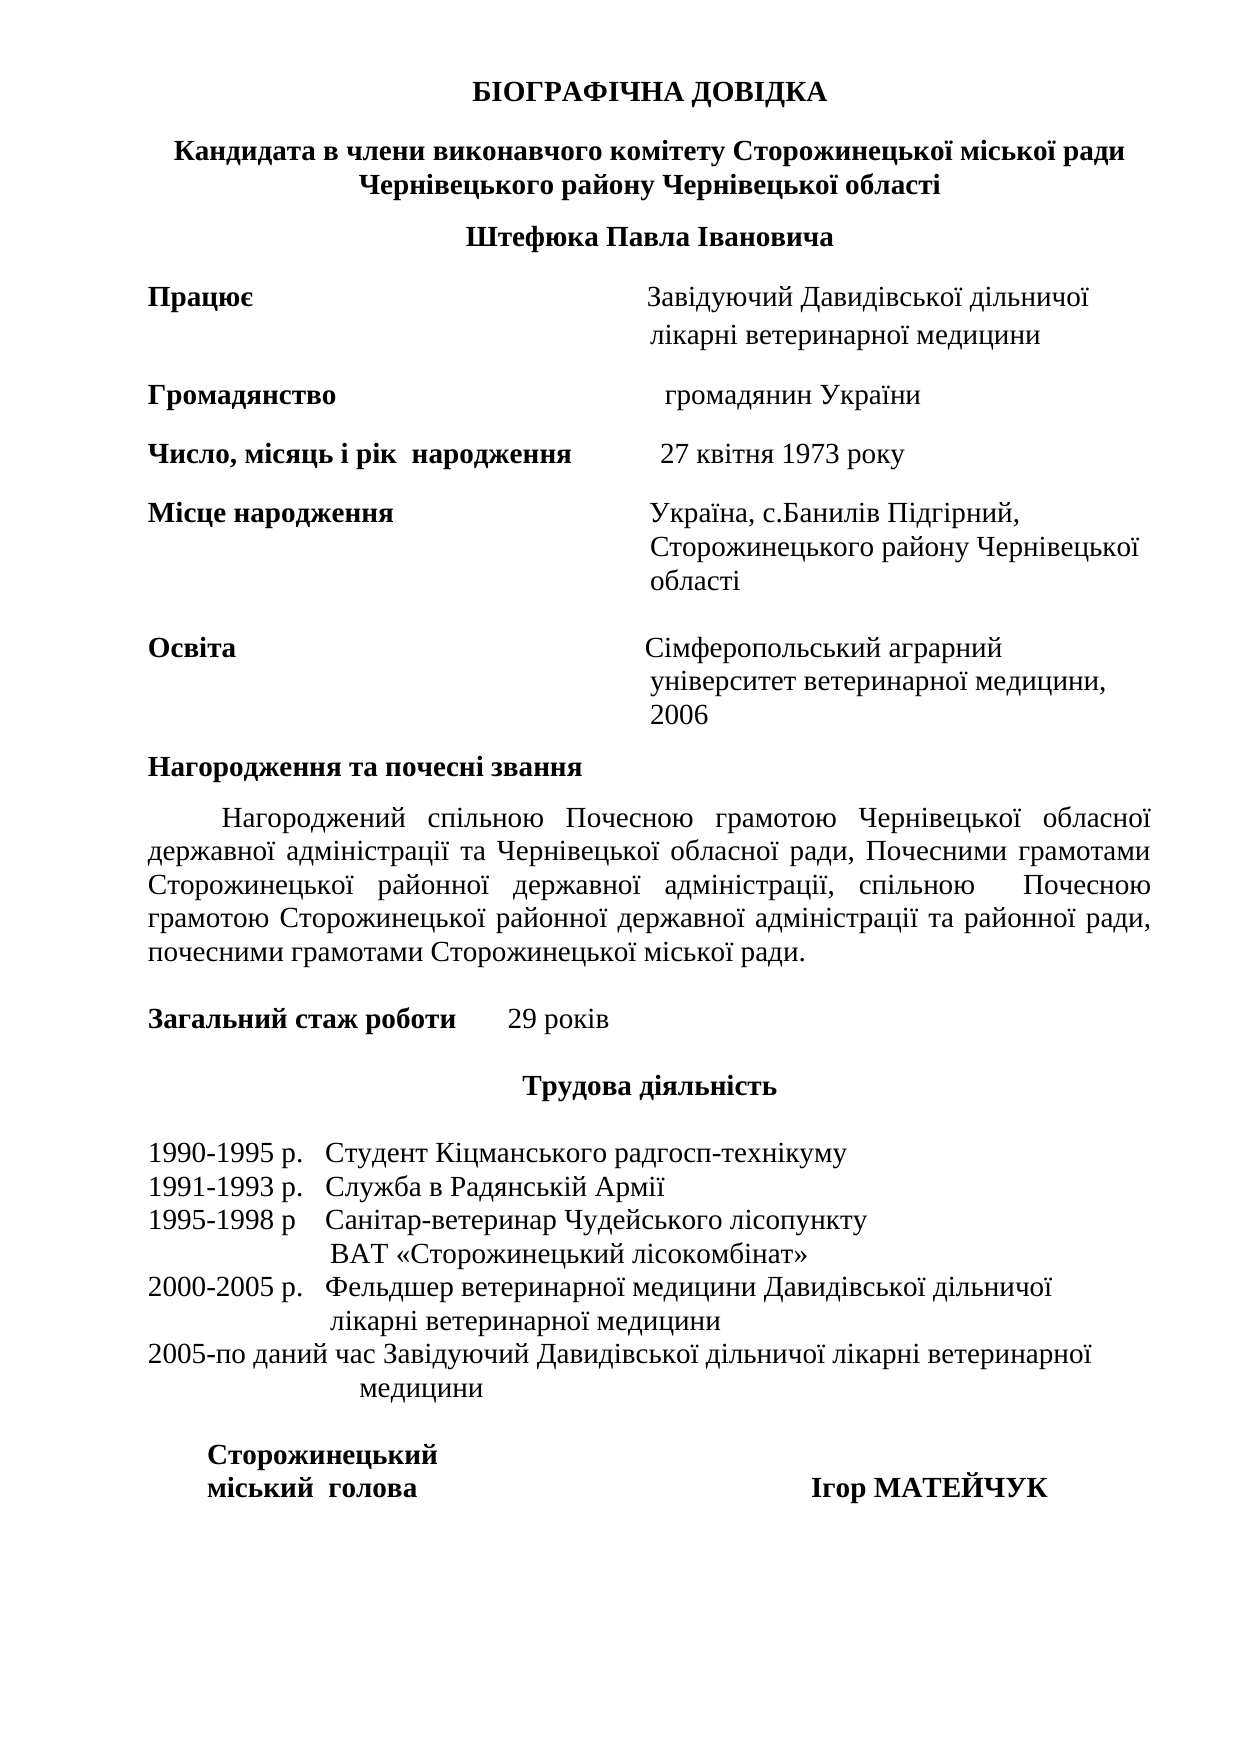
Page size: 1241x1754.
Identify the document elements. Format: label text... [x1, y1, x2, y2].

text 2000-2005 р. Фельдшер ветеринарної медицини Давидівської дільничої [148, 1269, 1152, 1303]
text Працює Завідуючий Давидівської дільничої лікарні ветеринарної медицини [148, 279, 1152, 351]
text Нагороджений спільною Почесною грамотою Чернівецької обласної державної адміністрації та Чернівецької обласної ради, Почесними грамотами Сторожинецької районної державної адміністрації, спільною Почесною грамотою Сторожинецької районної державної адміністрації та районної ради, почесними грамотами Сторожинецької міської ради. [148, 800, 1152, 967]
text Освіта Сімферопольський аграрний університет ветеринарної медицини, 2006 [148, 630, 1152, 730]
text Місце народження Україна, с.Банилів Підгірний, Сторожинецького району Чернівецької області [148, 496, 1152, 596]
text медицини [148, 1370, 1152, 1403]
text БІОГРАФІЧНА ДОВІДКА [148, 74, 1152, 107]
text 1995-1998 р Санітар-ветеринар Чудейського лісопункту [148, 1202, 1152, 1236]
text 1991-1993 р. Служба в Радянській Армії [148, 1169, 1152, 1202]
text лікарні ветеринарної медицини [148, 1303, 1152, 1336]
text Громадянство громадянин України [148, 377, 1152, 410]
text Число, місяць і рік народження 27 квітня 1973 року [148, 436, 1152, 470]
text ВАТ «Сторожинецький лісокомбінат» [148, 1236, 1152, 1269]
text міський голова Ігор МАТЕЙЧУК [148, 1471, 1152, 1504]
text Сторожинецький [148, 1437, 1152, 1471]
text Нагородження та почесні звання [148, 749, 1152, 783]
text Штефюка Павла Івановича [148, 219, 1152, 253]
text 1990-1995 р. Студент Кіцманського радгосп-технікуму [148, 1135, 1152, 1169]
text Загальний стаж роботи 29 років [148, 1001, 1152, 1034]
text Трудова діяльність [148, 1068, 1152, 1102]
text 2005-по даний час Завідуючий Давидівської дільничої лікарні ветеринарної [148, 1336, 1152, 1370]
text Кандидата в члени виконавчого комітету Сторожинецької міської ради Чернівецького району Чернівецької області [148, 133, 1152, 200]
